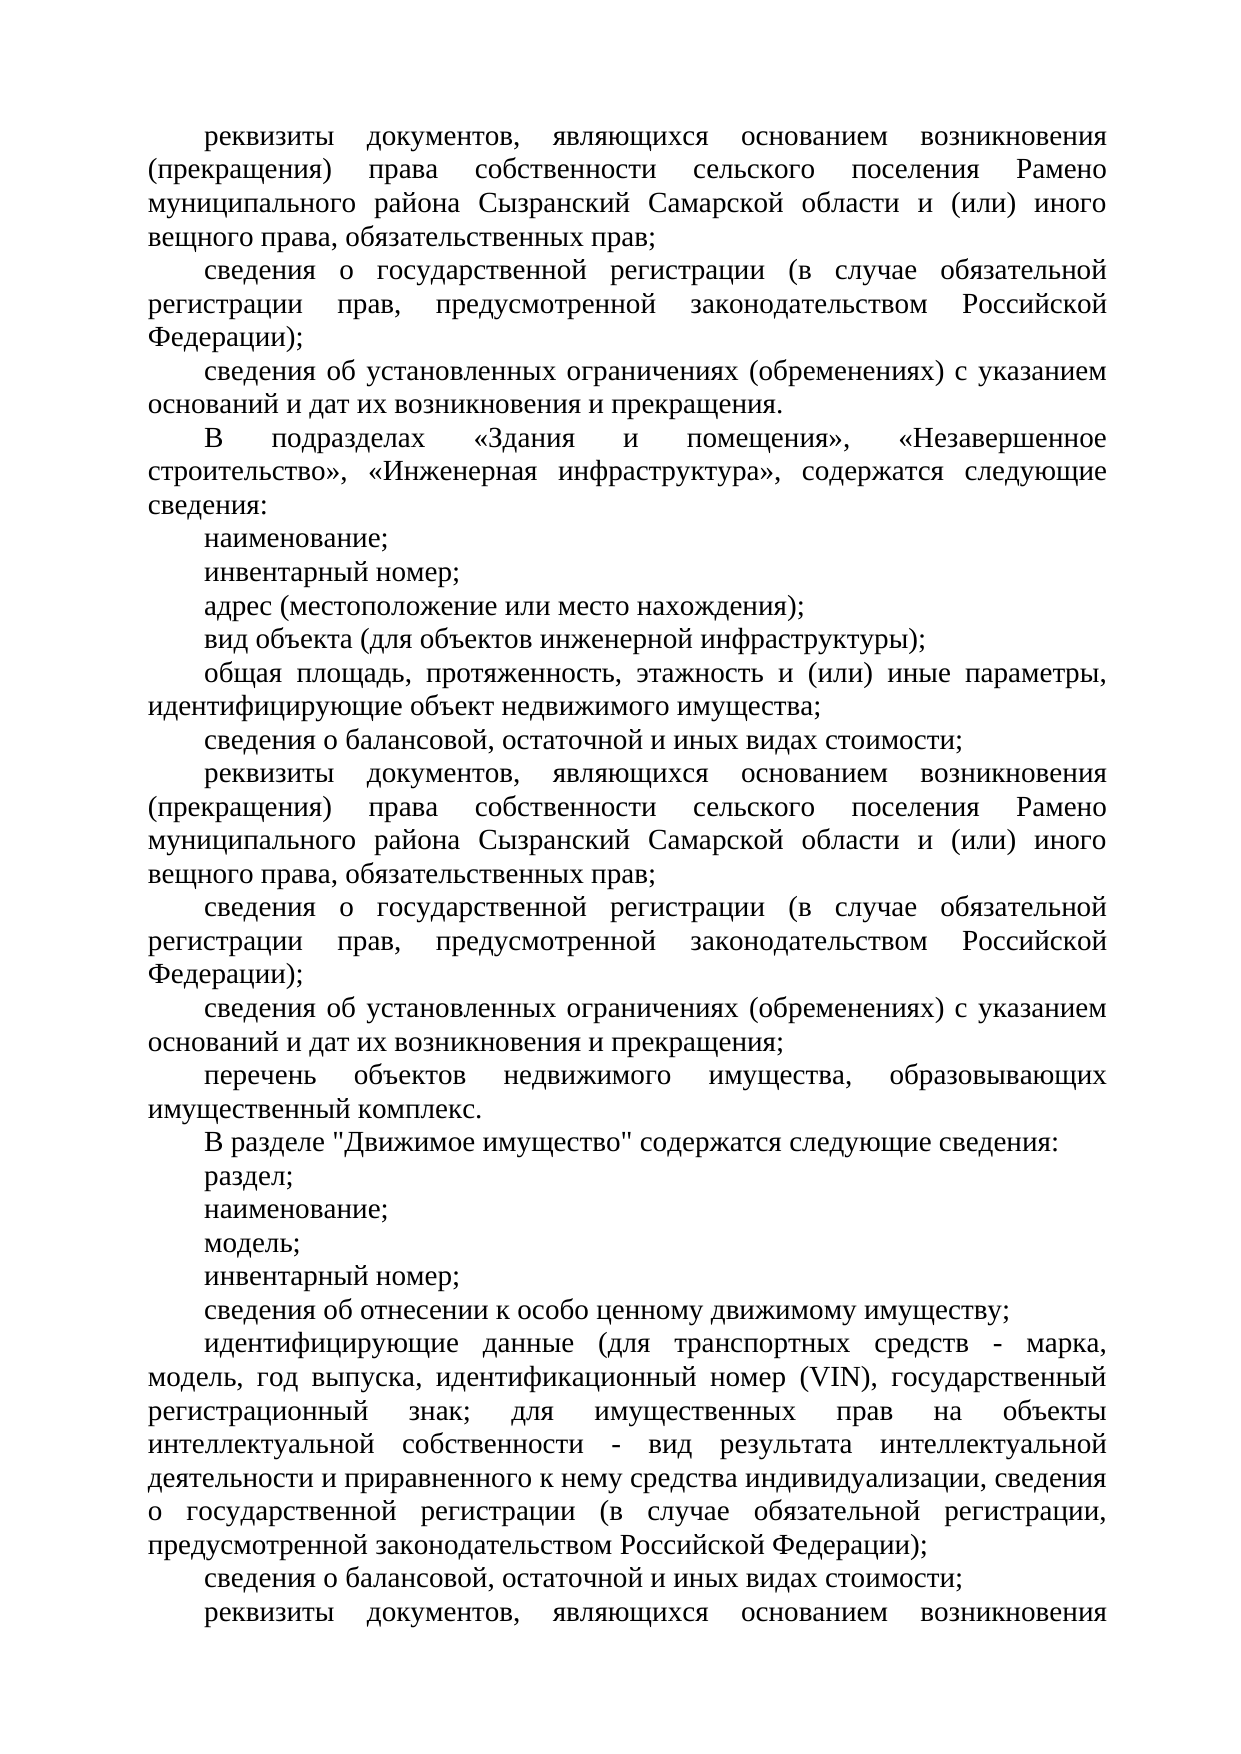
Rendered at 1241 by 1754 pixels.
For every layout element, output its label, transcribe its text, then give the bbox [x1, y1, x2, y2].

text наименование; [148, 521, 1108, 554]
text адрес (местоположение или место нахождения); [148, 588, 1108, 621]
text сведения об установленных ограничениях (обременениях) с указанием оснований и дат их возникновения и прекращения; [148, 990, 1108, 1057]
text перечень объектов недвижимого имущества, образовывающих имущественный комплекс. [148, 1057, 1108, 1124]
text В подразделах «Здания и помещения», «Незавершенное строительство», «Инженерная инфраструктура», содержатся следующие сведения: [148, 420, 1108, 521]
text сведения о государственной регистрации (в случае обязательной регистрации прав, предусмотренной законодательством Российской Федерации); [148, 889, 1108, 990]
text раздел; [148, 1158, 1108, 1191]
text идентифицирующие данные (для транспортных средств - марка, модель, год выпуска, идентификационный номер (VIN), государственный регистрационный знак; для имущественных прав на объекты интеллектуальной собственности - вид результата интеллектуальной деятельности и приравненного к нему средства индивидуализации, сведения о государственной регистрации (в случае обязательной регистрации, предусмотренной законодательством Российской Федерации); [148, 1326, 1108, 1560]
text сведения об отнесении к особо ценному движимому имуществу; [148, 1292, 1108, 1326]
text наименование; [148, 1191, 1108, 1225]
text инвентарный номер; [148, 554, 1108, 588]
text В разделе "Движимое имущество" содержатся следующие сведения: [148, 1124, 1108, 1158]
text инвентарный номер; [148, 1258, 1108, 1292]
text сведения об установленных ограничениях (обременениях) с указанием оснований и дат их возникновения и прекращения. [148, 353, 1108, 420]
text общая площадь, протяженность, этажность и (или) иные параметры, идентифицирующие объект недвижимого имущества; [148, 655, 1108, 722]
text сведения о балансовой, остаточной и иных видах стоимости; [148, 722, 1108, 755]
text сведения о государственной регистрации (в случае обязательной регистрации прав, предусмотренной законодательством Российской Федерации); [148, 252, 1108, 353]
text вид объекта (для объектов инженерной инфраструктуры); [148, 621, 1108, 655]
text сведения о балансовой, остаточной и иных видах стоимости; [148, 1560, 1108, 1594]
text модель; [148, 1225, 1108, 1258]
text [148, 1594, 1108, 1627]
